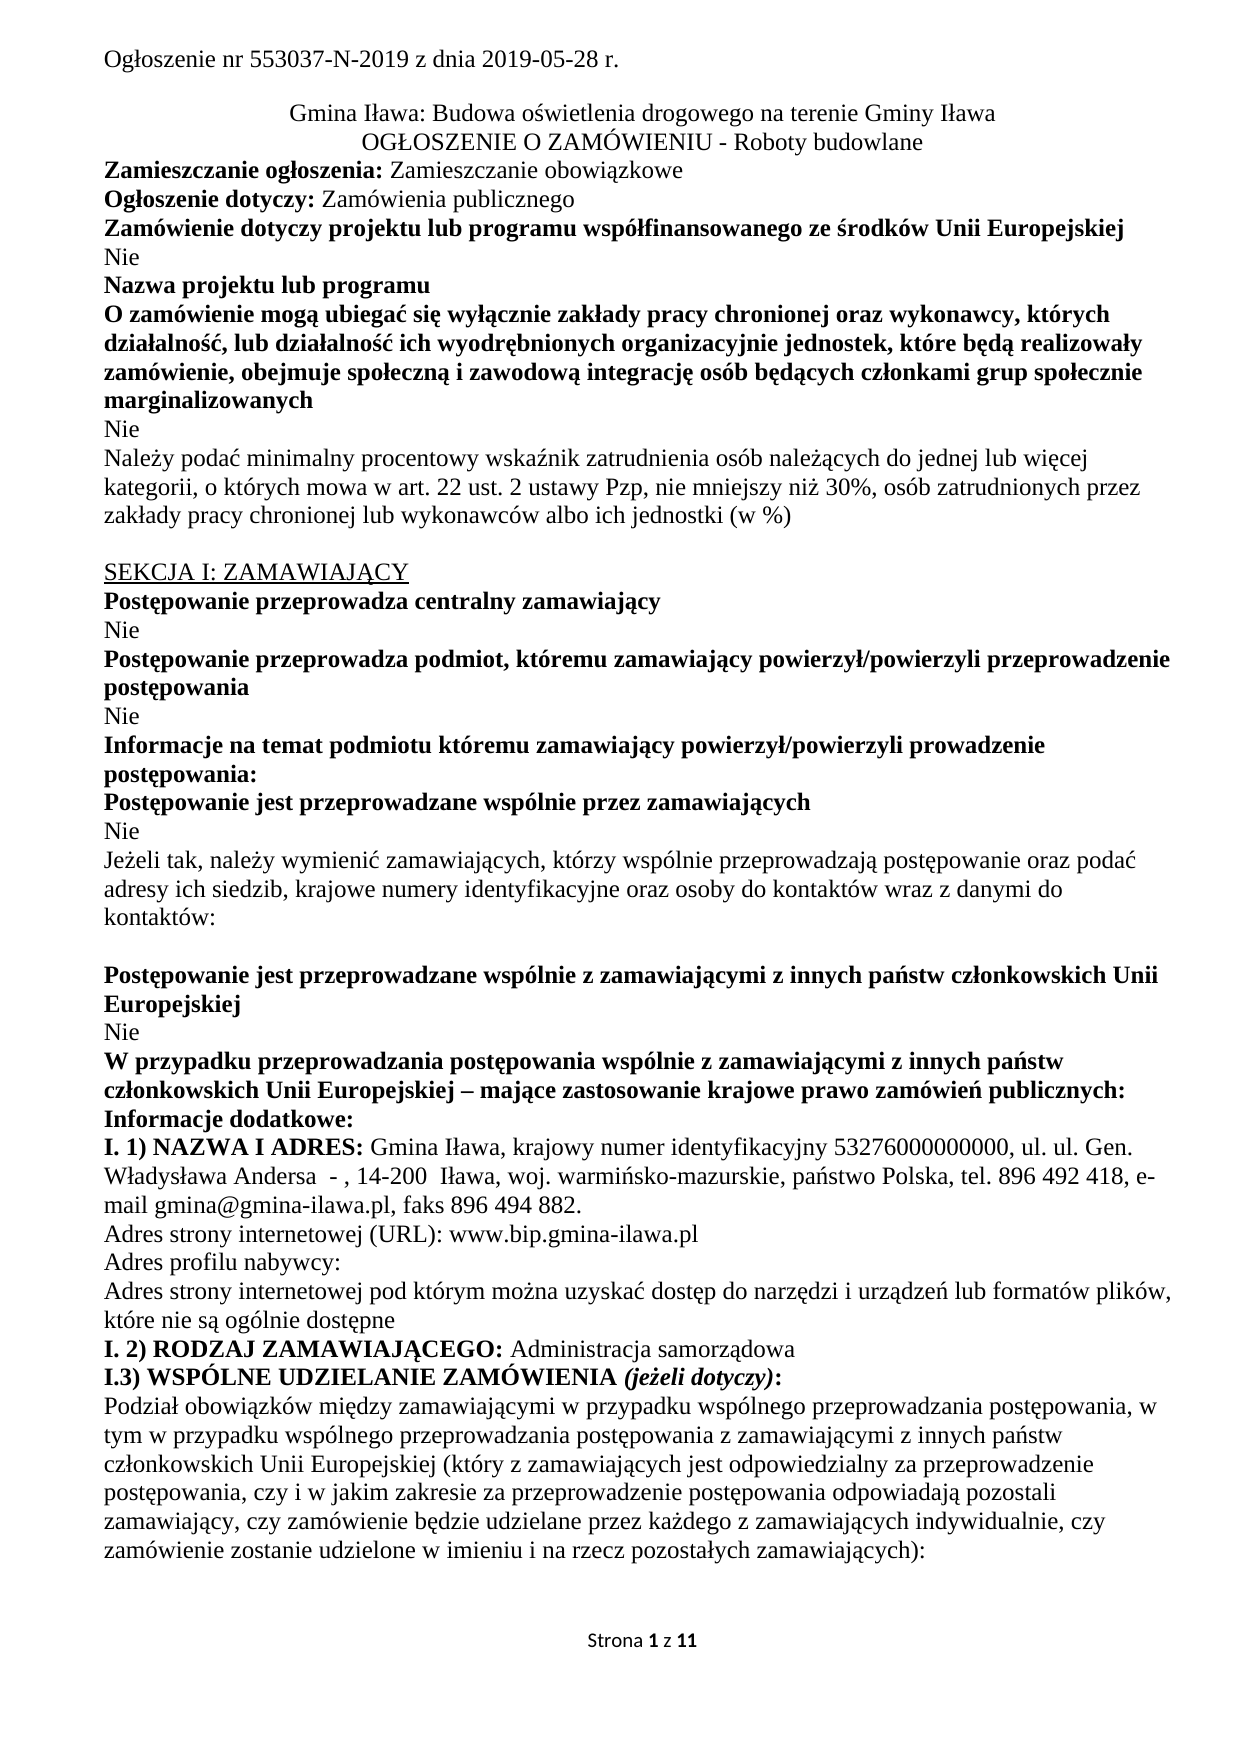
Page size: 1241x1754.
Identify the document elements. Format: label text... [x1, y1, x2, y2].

text Nie [103, 615, 1181, 644]
text Ogłoszenie dotyczy: Zamówienia publicznego [103, 184, 1181, 213]
text Nie Należy podać minimalny procentowy wskaźnik zatrudnienia osób należących do jednej lub więcej kategorii, o których mowa w art. 22 ust. 2 ustawy Pzp, nie mniejszy niż 30%, osób zatrudnionych przez zakłady pracy chronionej lub wykonawców albo ich jednostki (w %) [103, 414, 1181, 557]
text I.3) WSPÓLNE UDZIELANIE ZAMÓWIENIA (jeżeli dotyczy): [103, 1362, 1181, 1391]
text Zamówienie dotyczy projektu lub programu współfinansowanego ze środków Unii Europejskiej [103, 213, 1181, 242]
text Postępowanie przeprowadza podmiot, któremu zamawiający powierzył/powierzyli przeprowadzenie postępowania [103, 644, 1181, 701]
text Nie Nazwa projektu lub programu [103, 242, 1181, 299]
text W przypadku przeprowadzania postępowania wspólnie z zamawiającymi z innych państw członkowskich Unii Europejskiej – mające zastosowanie krajowe prawo zamówień publicznych: Informacje dodatkowe: [103, 1046, 1181, 1132]
text Nie [103, 701, 1181, 730]
text I. 2) RODZAJ ZAMAWIAJĄCEGO: Administracja samorządowa [103, 1334, 1181, 1362]
text Nie [103, 1017, 1181, 1046]
text Gmina Iława: Budowa oświetlenia drogowego na terenie Gminy Iława OGŁOSZENIE O ZAMÓWIENIU - Roboty budowlane [103, 98, 1181, 156]
text O zamówienie mogą ubiegać się wyłącznie zakłady pracy chronionej oraz wykonawcy, których działalność, lub działalność ich wyodrębnionych organizacyjnie jednostek, które będą realizowały zamówienie, obejmuje społeczną i zawodową integrację osób będących członkami grup społecznie marginalizowanych [103, 299, 1181, 414]
text Informacje na temat podmiotu któremu zamawiający powierzył/powierzyli prowadzenie postępowania: Postępowanie jest przeprowadzane wspólnie przez zamawiających [103, 730, 1181, 816]
text I. 1) NAZWA I ADRES: Gmina Iława, krajowy numer identyfikacyjny 53276000000000, ul. ul. Gen. Władysława Andersa - , 14-200 Iława, woj. warmińsko-mazurskie, państwo Polska, tel. 896 492 418, e-mail gmina@gmina-ilawa.pl, faks 896 494 882. Adres strony internetowej (URL): www.bip.gmina-ilawa.pl Adres profilu nabywcy: Adres strony internetowej pod którym można uzyskać dostęp do narzędzi i urządzeń lub formatów plików, które nie są ogólnie dostępne [103, 1132, 1181, 1334]
text Zamieszczanie ogłoszenia: Zamieszczanie obowiązkowe [103, 156, 1181, 184]
text Ogłoszenie nr 553037-N-2019 z dnia 2019-05-28 r. [103, 44, 1181, 73]
text Nie Jeżeli tak, należy wymienić zamawiających, którzy wspólnie przeprowadzają postępowanie oraz podać adresy ich siedzib, krajowe numery identyfikacyjne oraz osoby do kontaktów wraz z danymi do kontaktów: Postępowanie jest przeprowadzane wspólnie z zamawiającymi z innych państw członkowskich Unii Europejskiej [103, 816, 1181, 1017]
text Postępowanie przeprowadza centralny zamawiający [103, 586, 1181, 615]
text Podział obowiązków między zamawiającymi w przypadku wspólnego przeprowadzania postępowania, w tym w przypadku wspólnego przeprowadzania postępowania z zamawiającymi z innych państw członkowskich Unii Europejskiej (który z zamawiających jest odpowiedzialny za przeprowadzenie postępowania, czy i w jakim zakresie za przeprowadzenie postępowania odpowiadają pozostali zamawiający, czy zamówienie będzie udzielane przez każdego z zamawiających indywidualnie, czy zamówienie zostanie udzielone w imieniu i na rzecz pozostałych zamawiających): [103, 1391, 1181, 1592]
text SEKCJA I: ZAMAWIAJĄCY [103, 557, 1181, 586]
